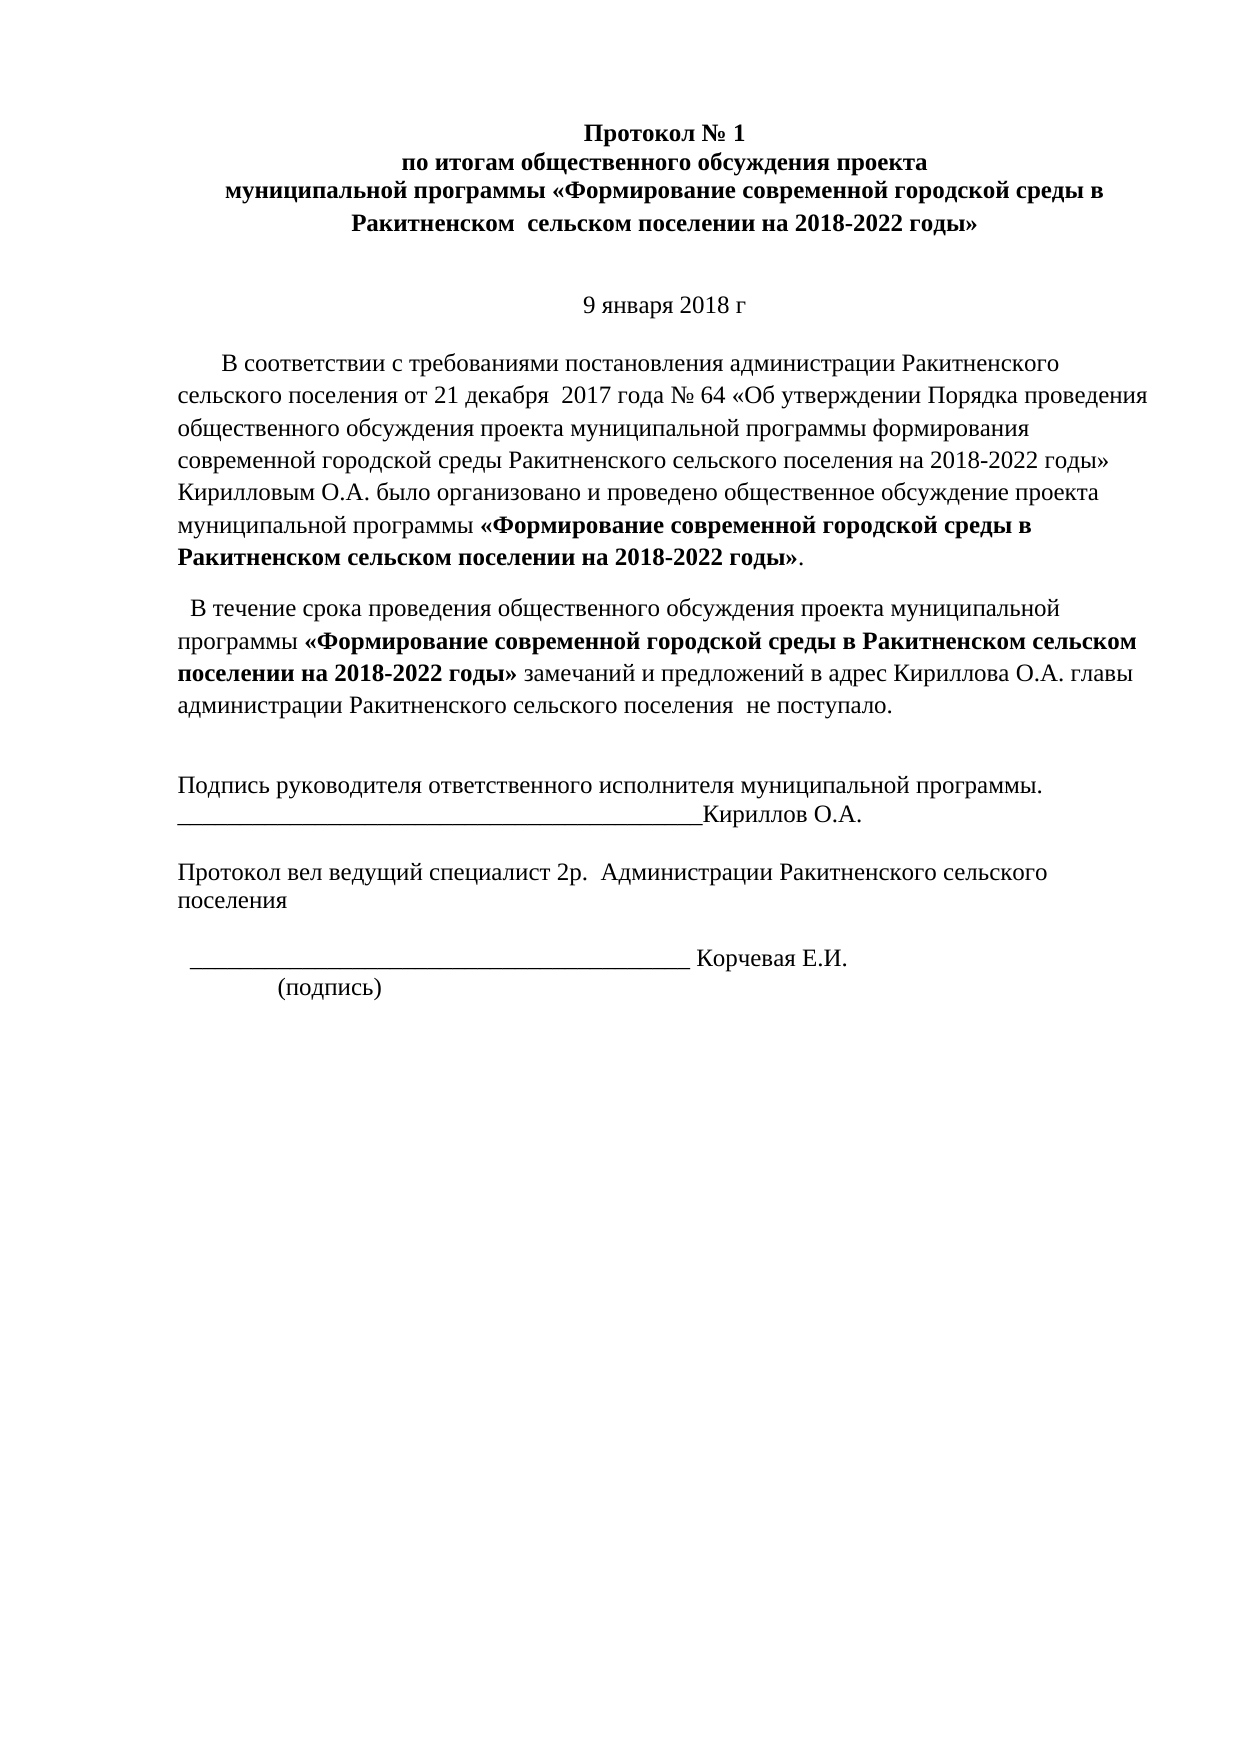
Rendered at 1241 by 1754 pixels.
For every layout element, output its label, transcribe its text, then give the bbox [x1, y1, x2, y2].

text Подпись руководителя ответственного исполнителя муниципальной программы. [177, 770, 1152, 799]
text муниципальной программы «Формирование современной городской среды в Ракитненском сельском поселении на 2018-2022 годы» [177, 176, 1152, 237]
text 9 января 2018 г [177, 290, 1152, 319]
text __________________________________________Кириллов О.А. [177, 799, 1152, 828]
text В течение срока проведения общественного обсуждения проекта муниципальной программы «Формирование современной городской среды в Ракитненском сельском поселении на 2018-2022 годы» замечаний и предложений в адрес Кириллова О.А. главы администрации Ракитненского сельского поселения не поступало. [177, 593, 1152, 719]
text Протокол № 1 [177, 118, 1152, 147]
text по итогам общественного обсуждения проекта [177, 147, 1152, 176]
text ________________________________________ Корчевая Е.И. [177, 943, 1152, 972]
text Протокол вел ведущий специалист 2р. Администрации Ракитненского сельского поселения [177, 857, 1152, 914]
text (подпись) [177, 972, 1152, 1000]
text В соответствии с требованиями постановления администрации Ракитненского сельского поселения от 21 декабря 2017 года № 64 «Об утверждении Порядка проведения общественного обсуждения проекта муниципальной программы формирования современной городской среды Ракитненского сельского поселения на 2018-2022 годы» Кирилловым О.А. было организовано и проведено общественное обсуждение проекта муниципальной программы «Формирование современной городской среды в Ракитненском сельском поселении на 2018-2022 годы». [177, 348, 1152, 571]
